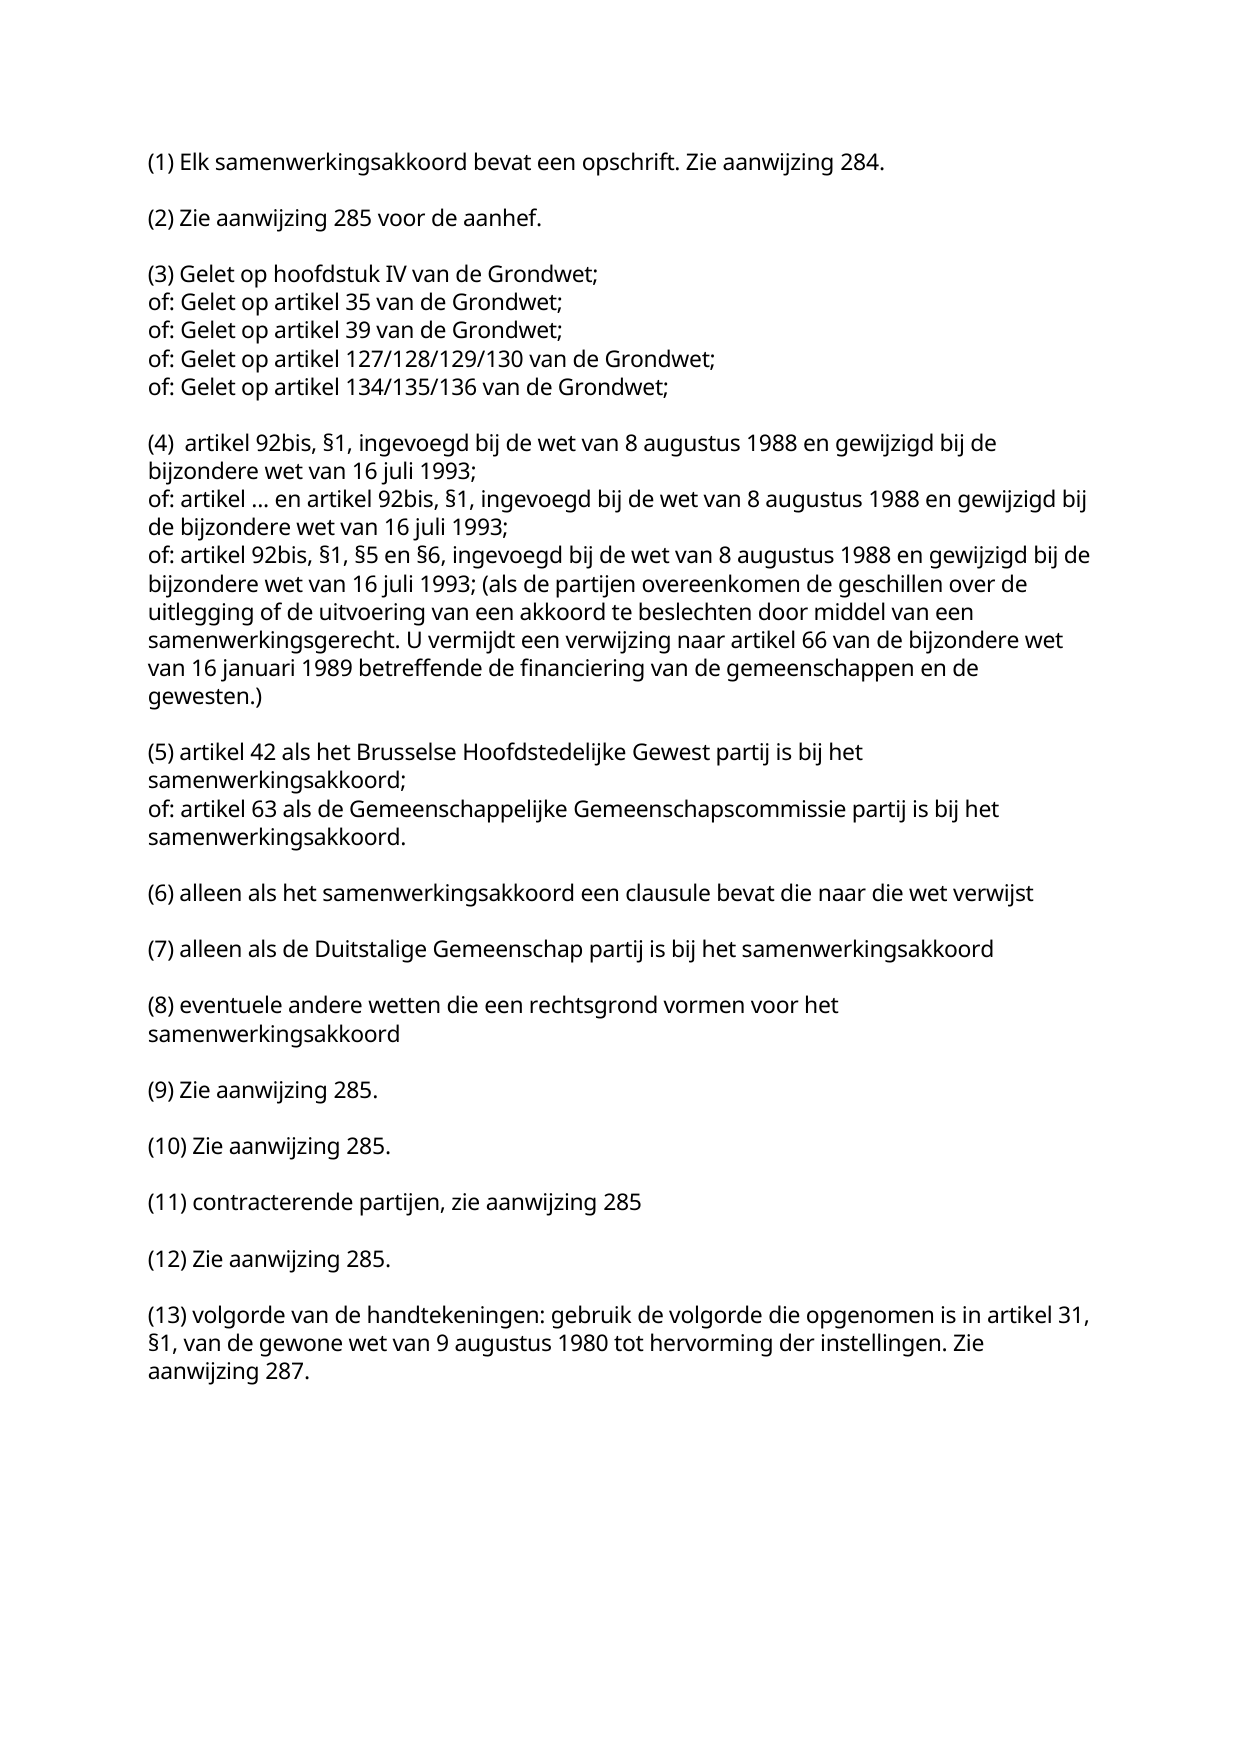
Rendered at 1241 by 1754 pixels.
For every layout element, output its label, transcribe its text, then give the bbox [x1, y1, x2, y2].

text (10) Zie aanwijzing 285. [148, 1132, 1093, 1160]
list of: artikel 92bis, §1, §5 en §6, ingevoegd bij de wet van 8 augustus 1988 en gewijzigd bij de bijzondere wet van 16 juli 1993; (als de partijen overeenkomen de geschillen over de uitlegging of de uitvoering van een akkoord te beslechten door middel van een samenwerkingsgerecht. U vermijdt een verwijzing naar artikel 66 van de bijzondere wet van 16 januari 1989 betreffende de financiering van de gemeenschappen en de gewesten.) [148, 541, 1093, 710]
text of: Gelet op artikel 35 van de Grondwet; [148, 288, 1093, 316]
list of: Gelet op artikel 39 van de Grondwet; [148, 316, 1093, 344]
text (7) alleen als de Duitstalige Gemeenschap partij is bij het samenwerkingsakkoord [148, 935, 1093, 963]
text (13) volgorde van de handtekeningen: gebruik de volgorde die opgenomen is in artikel 31, §1, van de gewone wet van 9 augustus 1980 tot hervorming der instellingen. Zie aanwijzing 287. [148, 1301, 1093, 1385]
text (9) Zie aanwijzing 285. [148, 1076, 1093, 1104]
text (3) Gelet op hoofdstuk IV van de Grondwet; [148, 260, 1093, 288]
list (1) Elk samenwerkingsakkoord bevat een opschrift. Zie aanwijzing 284. [148, 148, 1093, 176]
list (12) Zie aanwijzing 285. [148, 1244, 1093, 1273]
list of: Gelet op artikel 134/135/136 van de Grondwet; [148, 373, 1093, 401]
text (11) contracterende partijen, zie aanwijzing 285 [148, 1188, 1093, 1216]
list of: artikel 63 als de Gemeenschappelijke Gemeenschapscommissie partij is bij het samenwerkingsakkoord. [148, 794, 1093, 851]
text (8) eventuele andere wetten die een rechtsgrond vormen voor het samenwerkingsakkoord [148, 991, 1093, 1048]
text (4) artikel 92bis, §1, ingevoegd bij de wet van 8 augustus 1988 en gewijzigd bij de bijzondere wet van 16 juli 1993; [148, 429, 1093, 485]
text (2) Zie aanwijzing 285 voor de aanhef. [148, 204, 1093, 232]
text (6) alleen als het samenwerkingsakkoord een clausule bevat die naar die wet verwijst [148, 879, 1093, 907]
list of: artikel ... en artikel 92bis, §1, ingevoegd bij de wet van 8 augustus 1988 en gewijzigd bij de bijzondere wet van 16 juli 1993; [148, 485, 1093, 541]
text (5) artikel 42 als het Brusselse Hoofdstedelijke Gewest partij is bij het samenwerkingsakkoord; [148, 738, 1093, 794]
list of: Gelet op artikel 127/128/129/130 van de Grondwet; [148, 344, 1093, 373]
